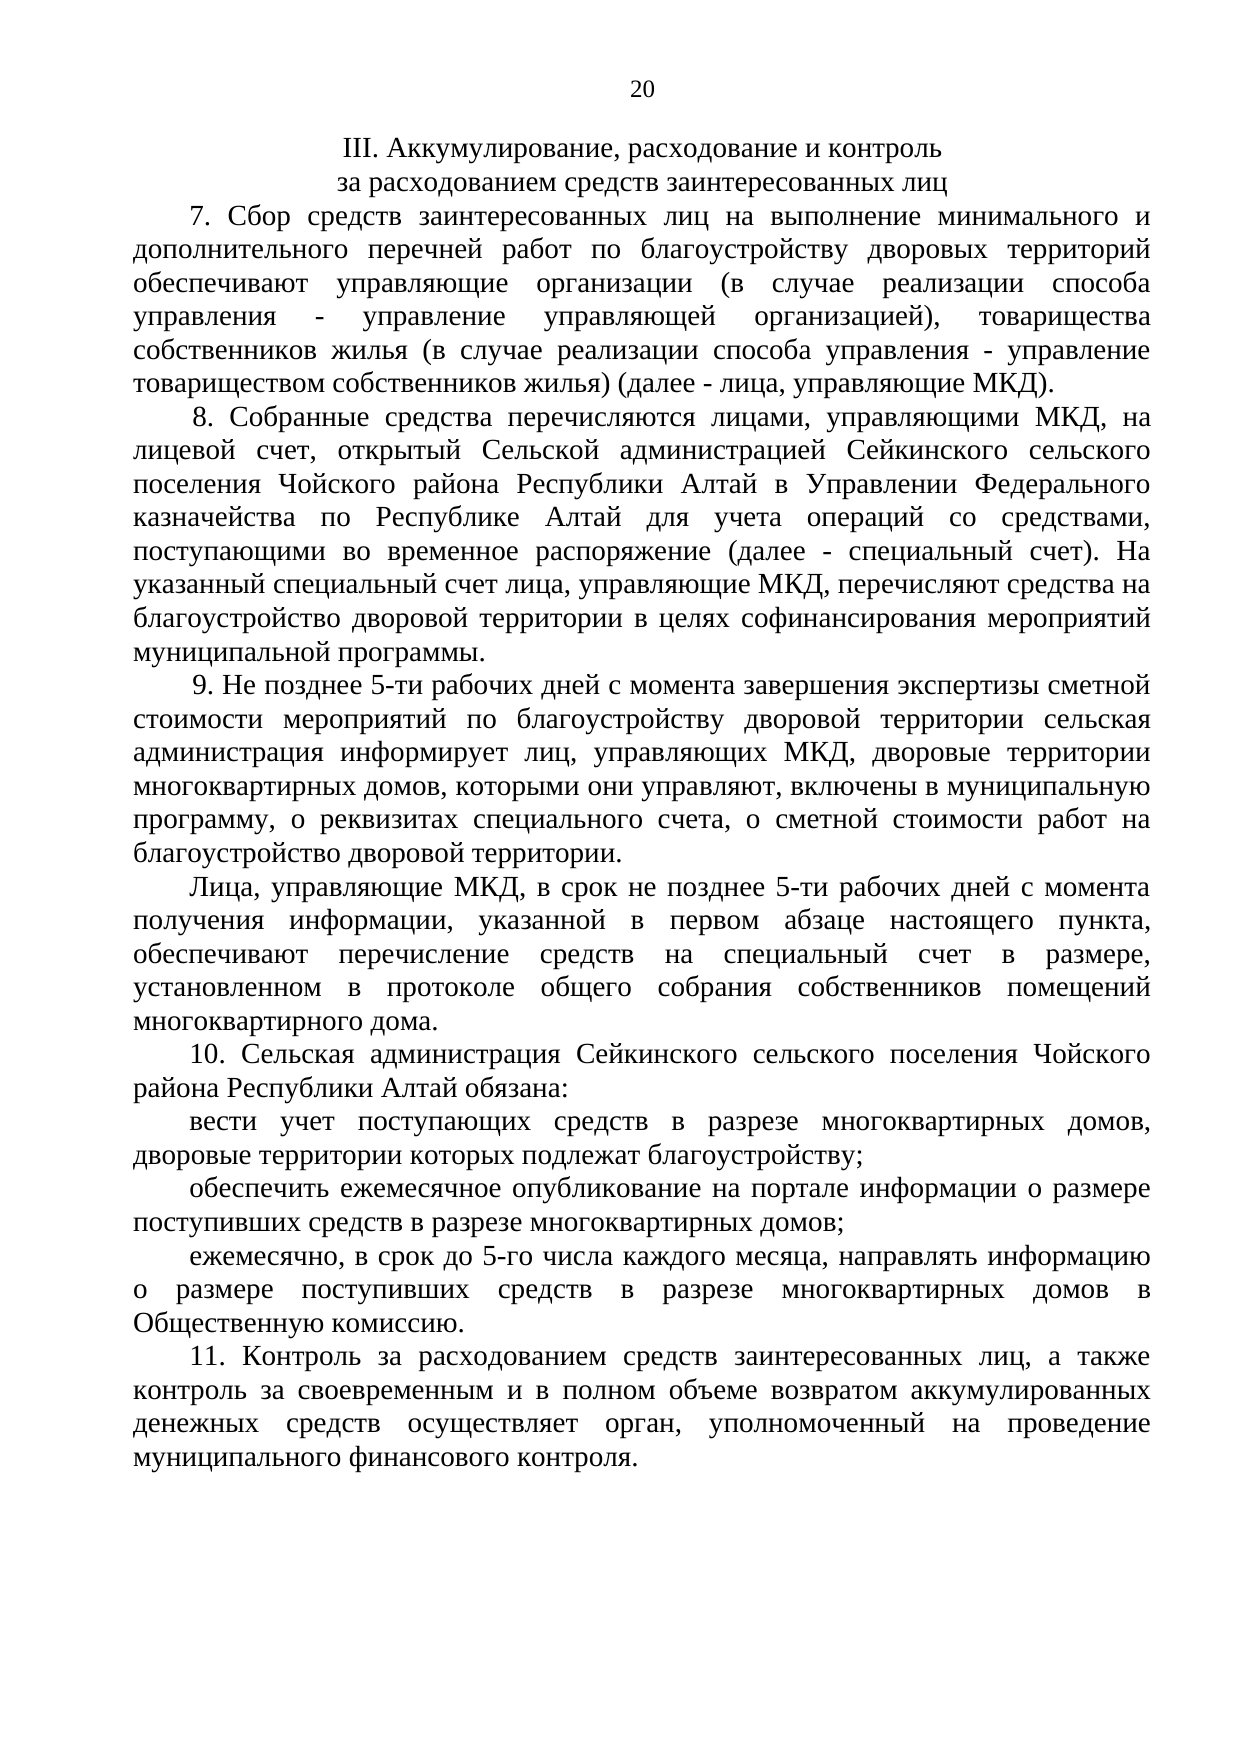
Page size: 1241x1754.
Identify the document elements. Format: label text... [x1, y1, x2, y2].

text 7. Сбор средств заинтересованных лиц на выполнение минимального и дополнительного перечней работ по благоустройству дворовых территорий обеспечивают управляющие организации (в случае реализации способа управления - управление управляющей организацией), товарищества собственников жилья (в случае реализации способа управления - управление товариществом собственников жилья) (далее - лица, управляющие МКД). [133, 198, 1152, 399]
text III. Аккумулирование, расходование и контроль [133, 131, 1152, 164]
text обеспечить ежемесячное опубликование на портале информации о размере поступивших средств в разрезе многоквартирных домов; [133, 1171, 1152, 1238]
text ежемесячно, в срок до 5-го числа каждого месяца, направлять информацию о размере поступивших средств в разрезе многоквартирных домов в Общественную комиссию. [133, 1238, 1152, 1338]
text 11. Контроль за расходованием средств заинтересованных лиц, а также контроль за своевременным и в полном объеме возвратом аккумулированных денежных средств осуществляет орган, уполномоченный на проведение муниципального финансового контроля. [133, 1338, 1152, 1472]
text Лица, управляющие МКД, в срок не позднее 5-ти рабочих дней с момента получения информации, указанной в первом абзаце настоящего пункта, обеспечивают перечисление средств на специальный счет в размере, установленном в протоколе общего собрания собственников помещений многоквартирного дома. [133, 869, 1152, 1036]
text вести учет поступающих средств в разрезе многоквартирных домов, дворовые территории которых подлежат благоустройству; [133, 1103, 1152, 1171]
text за расходованием средств заинтересованных лиц [133, 164, 1152, 198]
text 8. Собранные средства перечисляются лицами, управляющими МКД, на лицевой счет, открытый Сельской администрацией Сейкинского сельского поселения Чойского района Республики Алтай в Управлении Федерального казначейства по Республике Алтай для учета операций со средствами, поступающими во временное распоряжение (далее - специальный счет). На указанный специальный счет лица, управляющие МКД, перечисляют средства на благоустройство дворовой территории в целях софинансирования мероприятий муниципальной программы. [133, 399, 1152, 667]
text 9. Не позднее 5-ти рабочих дней с момента завершения экспертизы сметной стоимости мероприятий по благоустройству дворовой территории сельская администрация информирует лиц, управляющих МКД, дворовые территории многоквартирных домов, которыми они управляют, включены в муниципальную программу, о реквизитах специального счета, о сметной стоимости работ на благоустройство дворовой территории. [133, 667, 1152, 869]
text 10. Сельская администрация Сейкинского сельского поселения Чойского района Республики Алтай обязана: [133, 1036, 1152, 1103]
